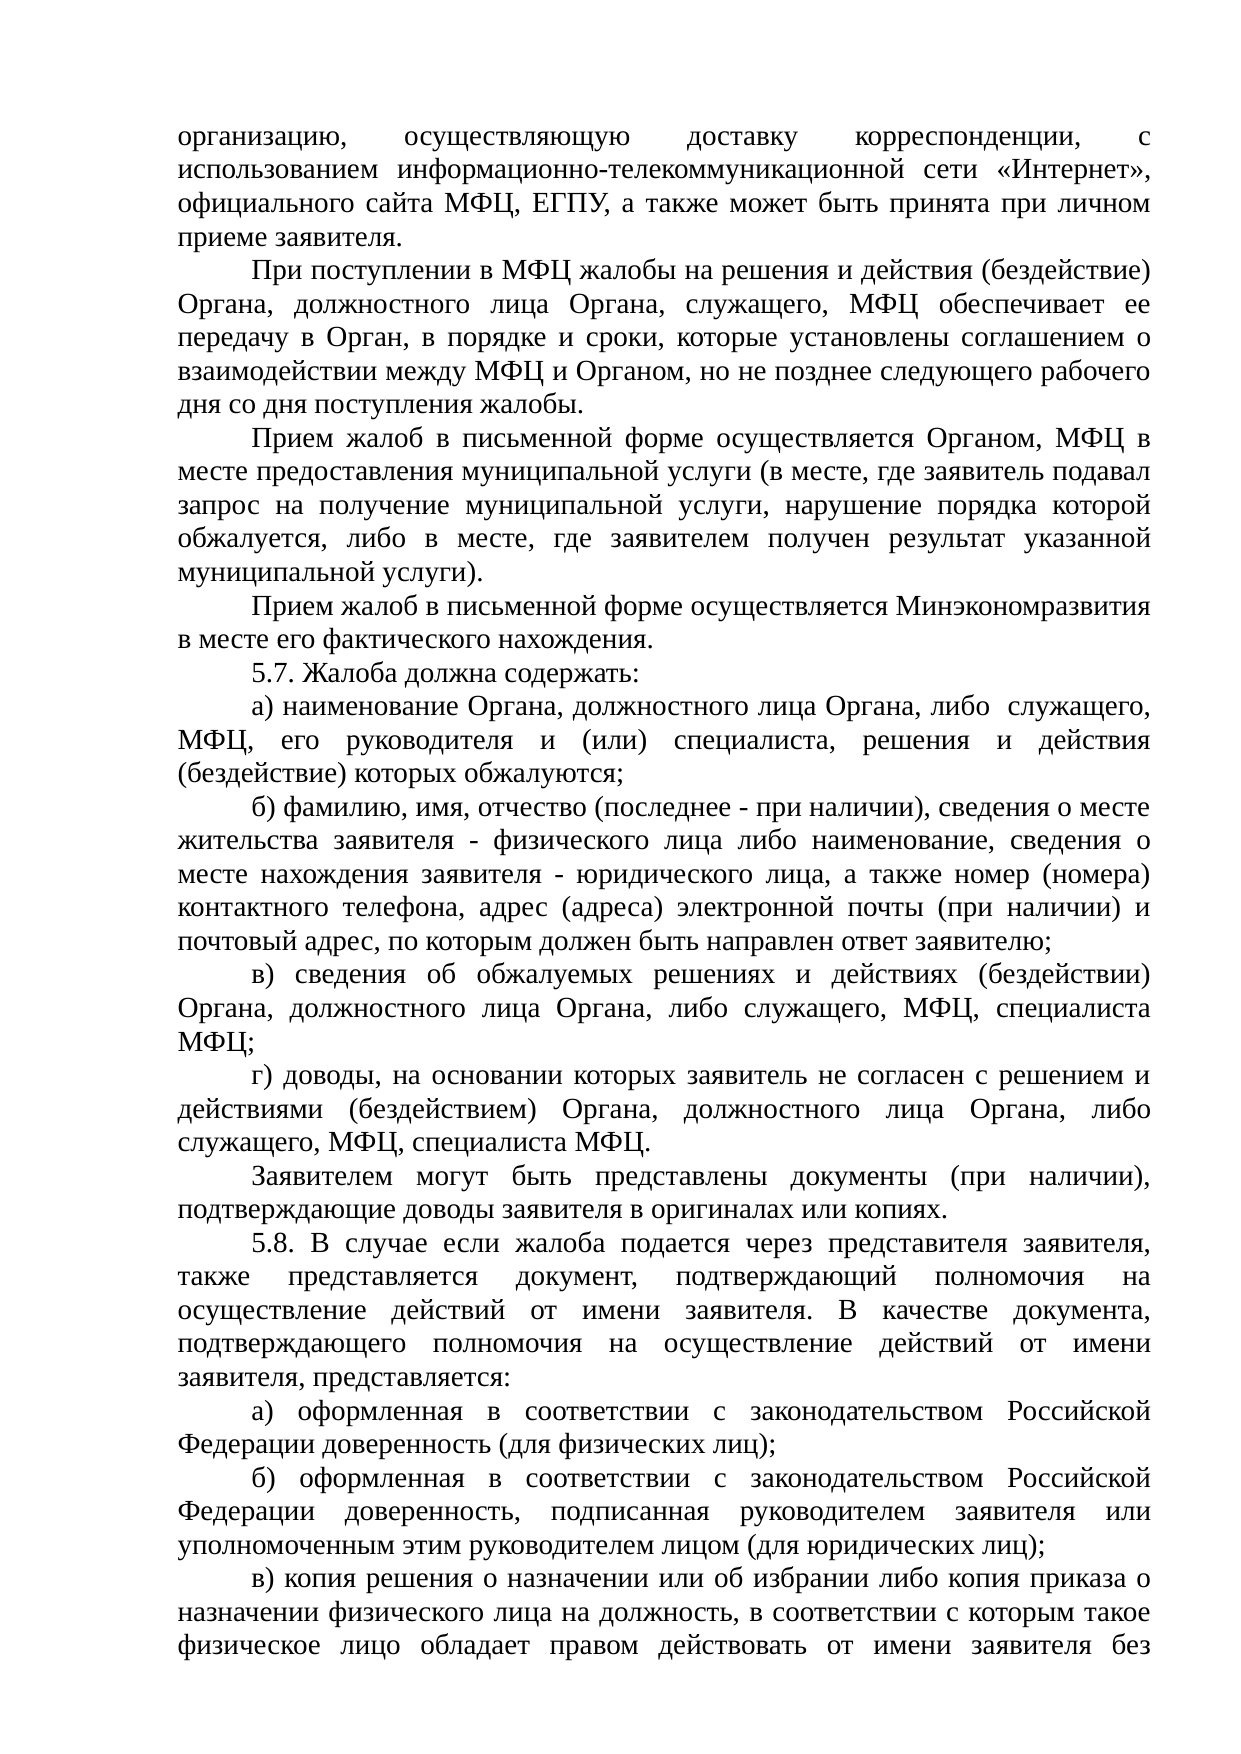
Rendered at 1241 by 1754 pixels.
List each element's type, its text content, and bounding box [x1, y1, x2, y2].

text г) доводы, на основании которых заявитель не согласен с решением и действиями (бездействием) Органа, должностного лица Органа, либо служащего, МФЦ, специалиста МФЦ. [177, 1057, 1152, 1158]
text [177, 1560, 1152, 1661]
text в) сведения об обжалуемых решениях и действиях (бездействии) Органа, должностного лица Органа, либо служащего, МФЦ, специалиста МФЦ; [177, 957, 1152, 1057]
text Прием жалоб в письменной форме осуществляется Минэкономразвития в месте его фактического нахождения. [177, 588, 1152, 655]
text Прием жалоб в письменной форме осуществляется Органом, МФЦ в месте предоставления муниципальной услуги (в месте, где заявитель подавал запрос на получение муниципальной услуги, нарушение порядка которой обжалуется, либо в месте, где заявителем получен результат указанной муниципальной услуги). [177, 420, 1152, 588]
text б) оформленная в соответствии с законодательством Российской Федерации доверенность, подписанная руководителем заявителя или уполномоченным этим руководителем лицом (для юридических лиц); [177, 1460, 1152, 1560]
text При поступлении в МФЦ жалобы на решения и действия (бездействие) Органа, должностного лица Органа, служащего, МФЦ обеспечивает ее передачу в Орган, в порядке и сроки, которые установлены соглашением о взаимодействии между МФЦ и Органом, но не позднее следующего рабочего дня со дня поступления жалобы. [177, 252, 1152, 420]
text а) наименование Органа, должностного лица Органа, либо служащего, МФЦ, его руководителя и (или) специалиста, решения и действия (бездействие) которых обжалуются; [177, 688, 1152, 789]
text б) фамилию, имя, отчество (последнее - при наличии), сведения о месте жительства заявителя - физического лица либо наименование, сведения о месте нахождения заявителя - юридического лица, а также номер (номера) контактного телефона, адрес (адреса) электронной почты (при наличии) и почтовый адрес, по которым должен быть направлен ответ заявителю; [177, 789, 1152, 957]
text а) оформленная в соответствии с законодательством Российской Федерации доверенность (для физических лиц); [177, 1393, 1152, 1460]
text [177, 118, 1152, 252]
text Заявителем могут быть представлены документы (при наличии), подтверждающие доводы заявителя в оригиналах или копиях. [177, 1158, 1152, 1225]
text 5.8. В случае если жалоба подается через представителя заявителя, также представляется документ, подтверждающий полномочия на осуществление действий от имени заявителя. В качестве документа, подтверждающего полномочия на осуществление действий от имени заявителя, представляется: [177, 1225, 1152, 1393]
text 5.7. Жалоба должна содержать: [177, 655, 1152, 688]
